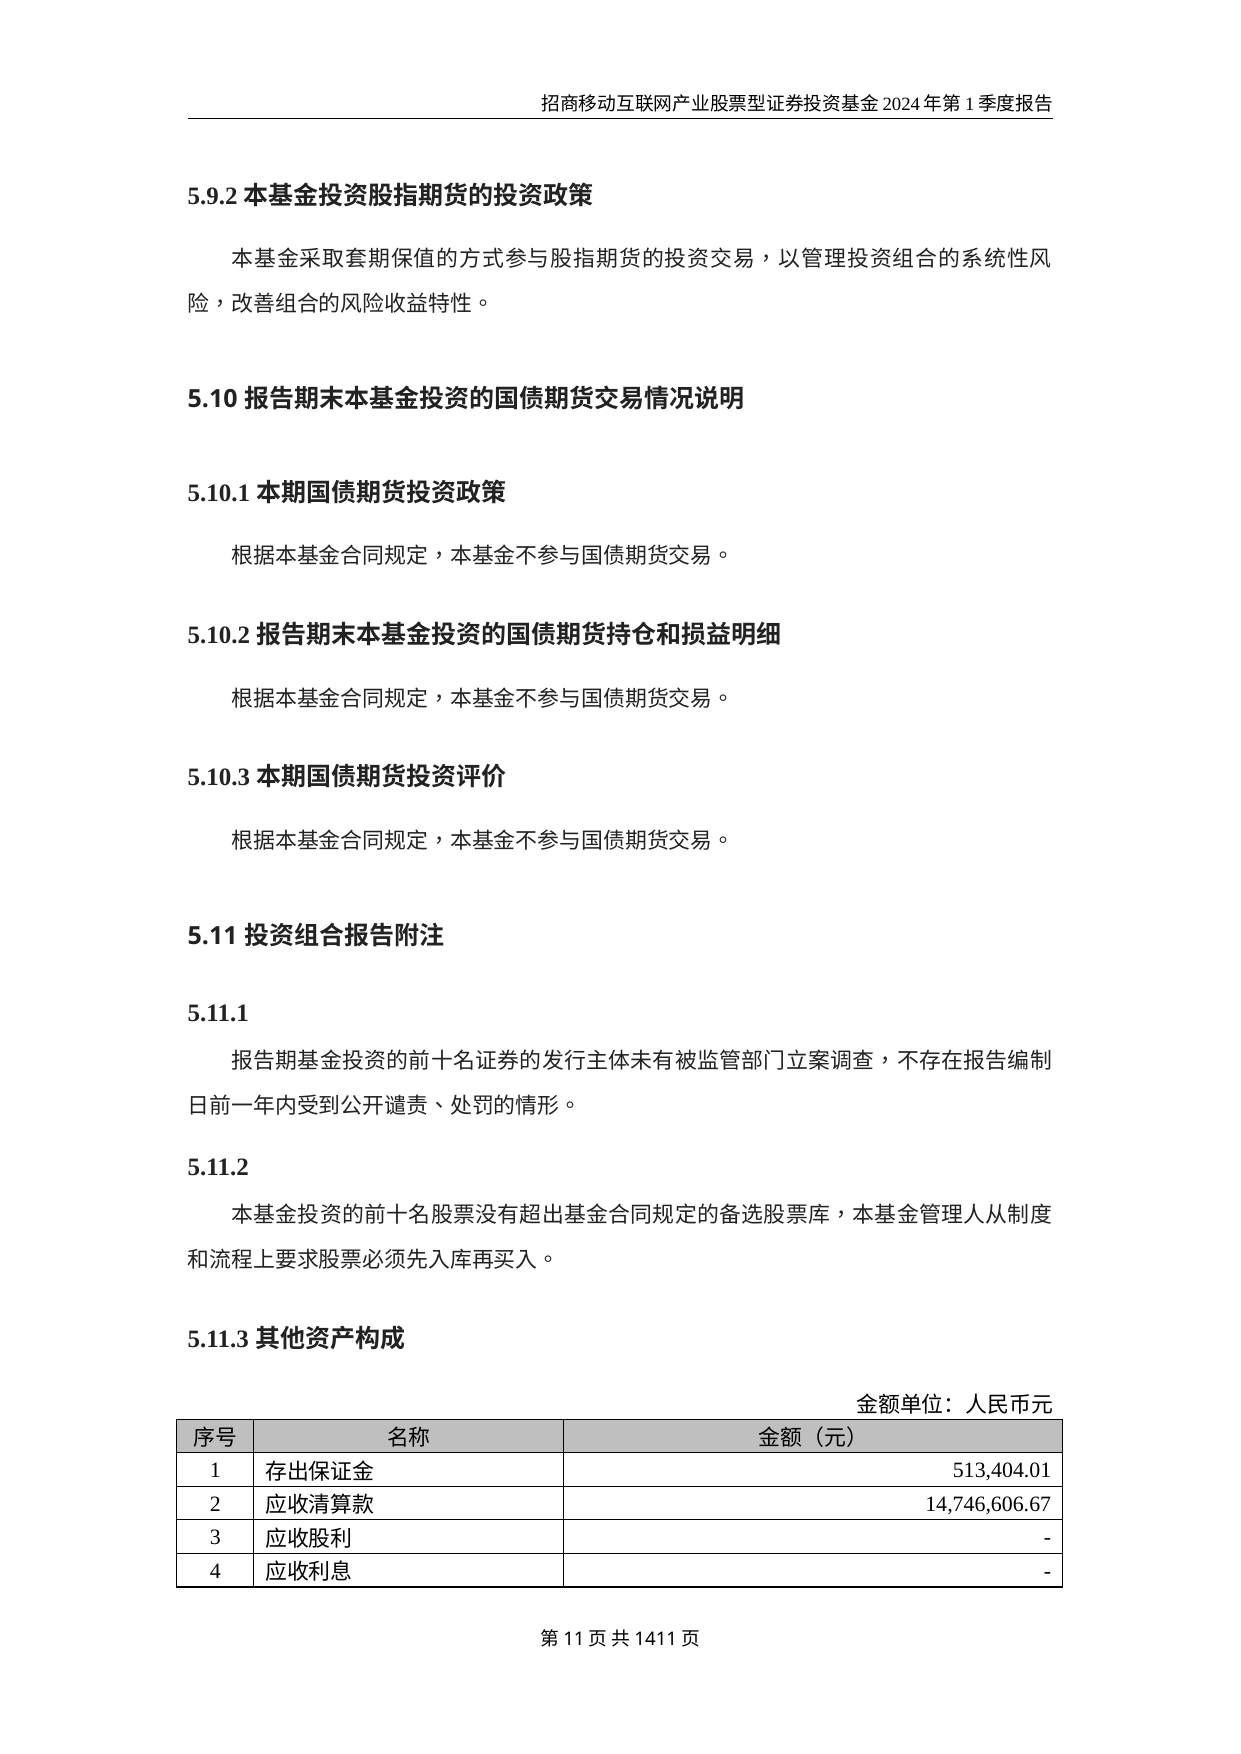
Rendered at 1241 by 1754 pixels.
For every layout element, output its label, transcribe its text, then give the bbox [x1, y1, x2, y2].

table_cell - [564, 1554, 1062, 1586]
text 投资组合报告附注 [187, 902, 1053, 967]
table_cell 14,746,606.67 [564, 1487, 1062, 1519]
table_cell 应收股利 [254, 1520, 563, 1553]
table_cell 3 [177, 1520, 253, 1553]
table_header 金额（元） [564, 1420, 1062, 1452]
text 其他资产构成 [187, 1305, 1053, 1370]
table_cell 存出保证金 [254, 1453, 563, 1486]
text 本期国债期货投资评价 [187, 744, 1053, 809]
table_cell 应收利息 [254, 1554, 563, 1586]
text 金额单位：人民币元 [187, 1386, 1053, 1419]
text 本基金采取套期保值的方式参与股指期货的投资交易，以管理投资组合的系统性风险，改善组合的风险收益特性。 [187, 243, 1053, 318]
table_header 名称 [254, 1420, 563, 1452]
table_cell 1 [177, 1453, 253, 1486]
table_cell 2 [177, 1487, 253, 1519]
table_cell - [564, 1520, 1062, 1553]
text 报告期基金投资的前十名证券的发行主体未有被监管部门立案调查，不存在报告编制日前一年内受到公开谴责、处罚的情形。 [187, 1045, 1053, 1119]
table_cell 应收清算款 [254, 1487, 563, 1519]
text 根据本基金合同规定，本基金不参与国债期货交易。 [187, 683, 1053, 712]
text 本期国债期货投资政策 [187, 459, 1053, 524]
text 根据本基金合同规定，本基金不参与国债期货交易。 [187, 541, 1053, 570]
table_cell 513,404.01 [564, 1453, 1062, 1486]
text 根据本基金合同规定，本基金不参与国债期货交易。 [187, 825, 1053, 855]
text 报告期末本基金投资的国债期货交易情况说明 [187, 365, 1053, 430]
text 报告期末本基金投资的国债期货持仓和损益明细 [187, 601, 1053, 666]
table_header 序号 [177, 1420, 253, 1452]
text 本基金投资股指期货的投资政策 [187, 162, 1053, 227]
text 本基金投资的前十名股票没有超出基金合同规定的备选股票库，本基金管理人从制度和流程上要求股票必须先入库再买入。 [187, 1199, 1053, 1274]
table_cell 4 [177, 1554, 253, 1586]
